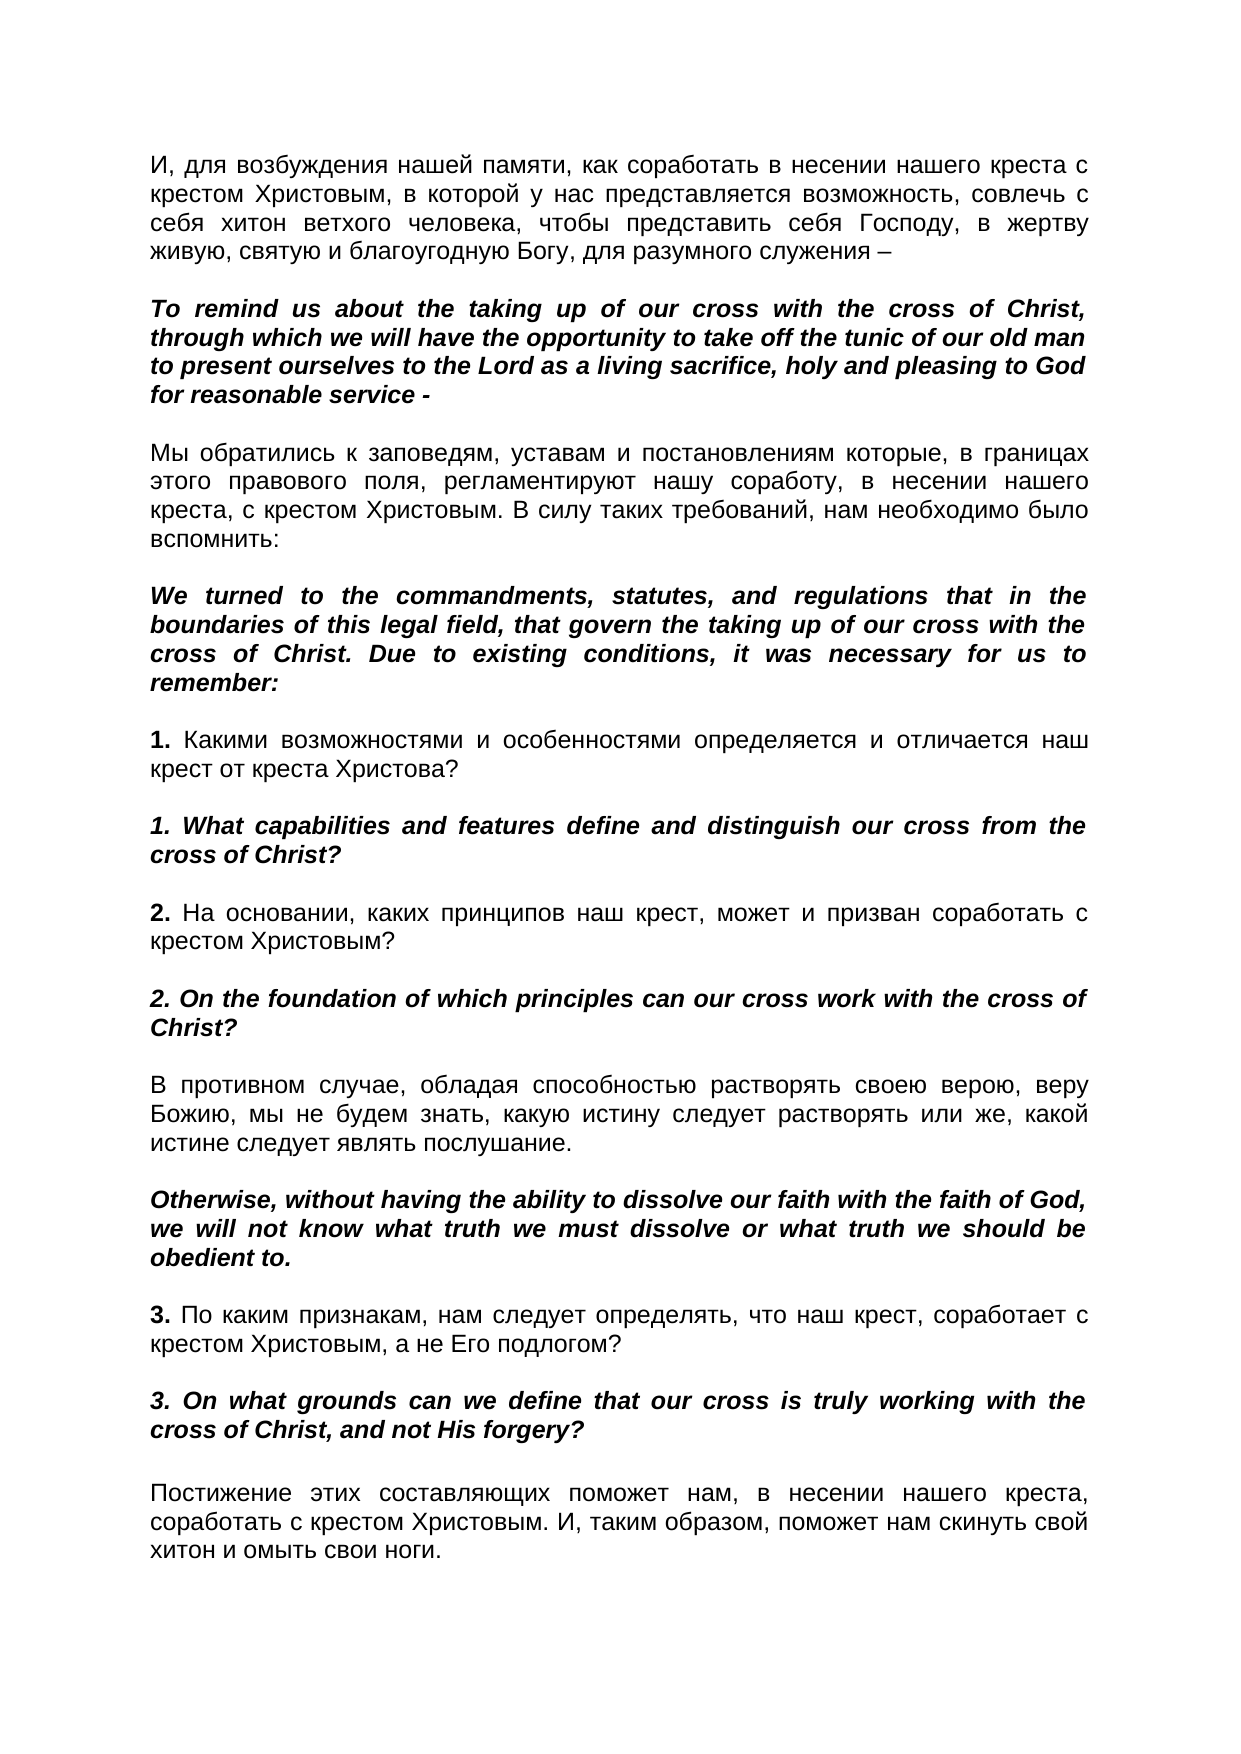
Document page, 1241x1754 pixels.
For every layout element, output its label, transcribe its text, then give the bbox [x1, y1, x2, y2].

text В противном случае, обладая способностью растворять своею верою, веру Божию, мы не будем знать, какую истину следует растворять или же, какой истине следует являть послушание. [150, 1070, 1090, 1156]
text 1. Какими возможностями и особенностями определяется и отличается наш крест от креста Христова? [150, 725, 1090, 782]
text Мы обратились к заповедям, уставам и постановлениям которые, в границах этого правового поля, регламентируют нашу соработу, в несении нашего креста, с крестом Христовым. В силу таких требований, нам необходимо было вспомнить: [150, 437, 1090, 552]
text We turned to the commandments, statutes, and regulations that in the boundaries of this legal field, that govern the taking up of our cross with the cross of Christ. Due to existing conditions, it was necessary for us to remember: [150, 581, 1090, 696]
text И, для возбуждения нашей памяти, как соработать в несении нашего креста с крестом Христовым, в которой у нас представляется возможность, совлечь с себя хитон ветхого человека, чтобы представить себя Господу, в жертву живую, святую и благоугодную Богу, для разумного служения – [150, 150, 1090, 265]
text 3. On what grounds can we define that our cross is truly working with the cross of Christ, and not His forgery? [150, 1386, 1090, 1444]
text 1. What capabilities and features define and distinguish our cross from the cross of Christ? [150, 811, 1090, 869]
text 2. On the foundation of which principles can our cross work with the cross of Christ? [150, 984, 1090, 1041]
text Постижение этих составляющих поможет нам, в несении нашего креста, соработать с крестом Христовым. И, таким образом, поможет нам скинуть свой хитон и омыть свои ноги. [150, 1478, 1090, 1564]
text Otherwise, without having the ability to dissolve our faith with the faith of God, we will not know what truth we must dissolve or what truth we should be obedient to. [150, 1185, 1090, 1271]
text 3. По каким признакам, нам следует определять, что наш крест, соработает с крестом Христовым, а не Его подлогом? [150, 1300, 1090, 1357]
text To remind us about the taking up of our cross with the cross of Christ, through which we will have the opportunity to take off the tunic of our old man to present ourselves to the Lord as a living sacrifice, holy and pleasing to God for reasonable service - [150, 294, 1090, 409]
text 2. На основании, каких принципов наш крест, может и призван соработать с крестом Христовым? [150, 897, 1090, 955]
